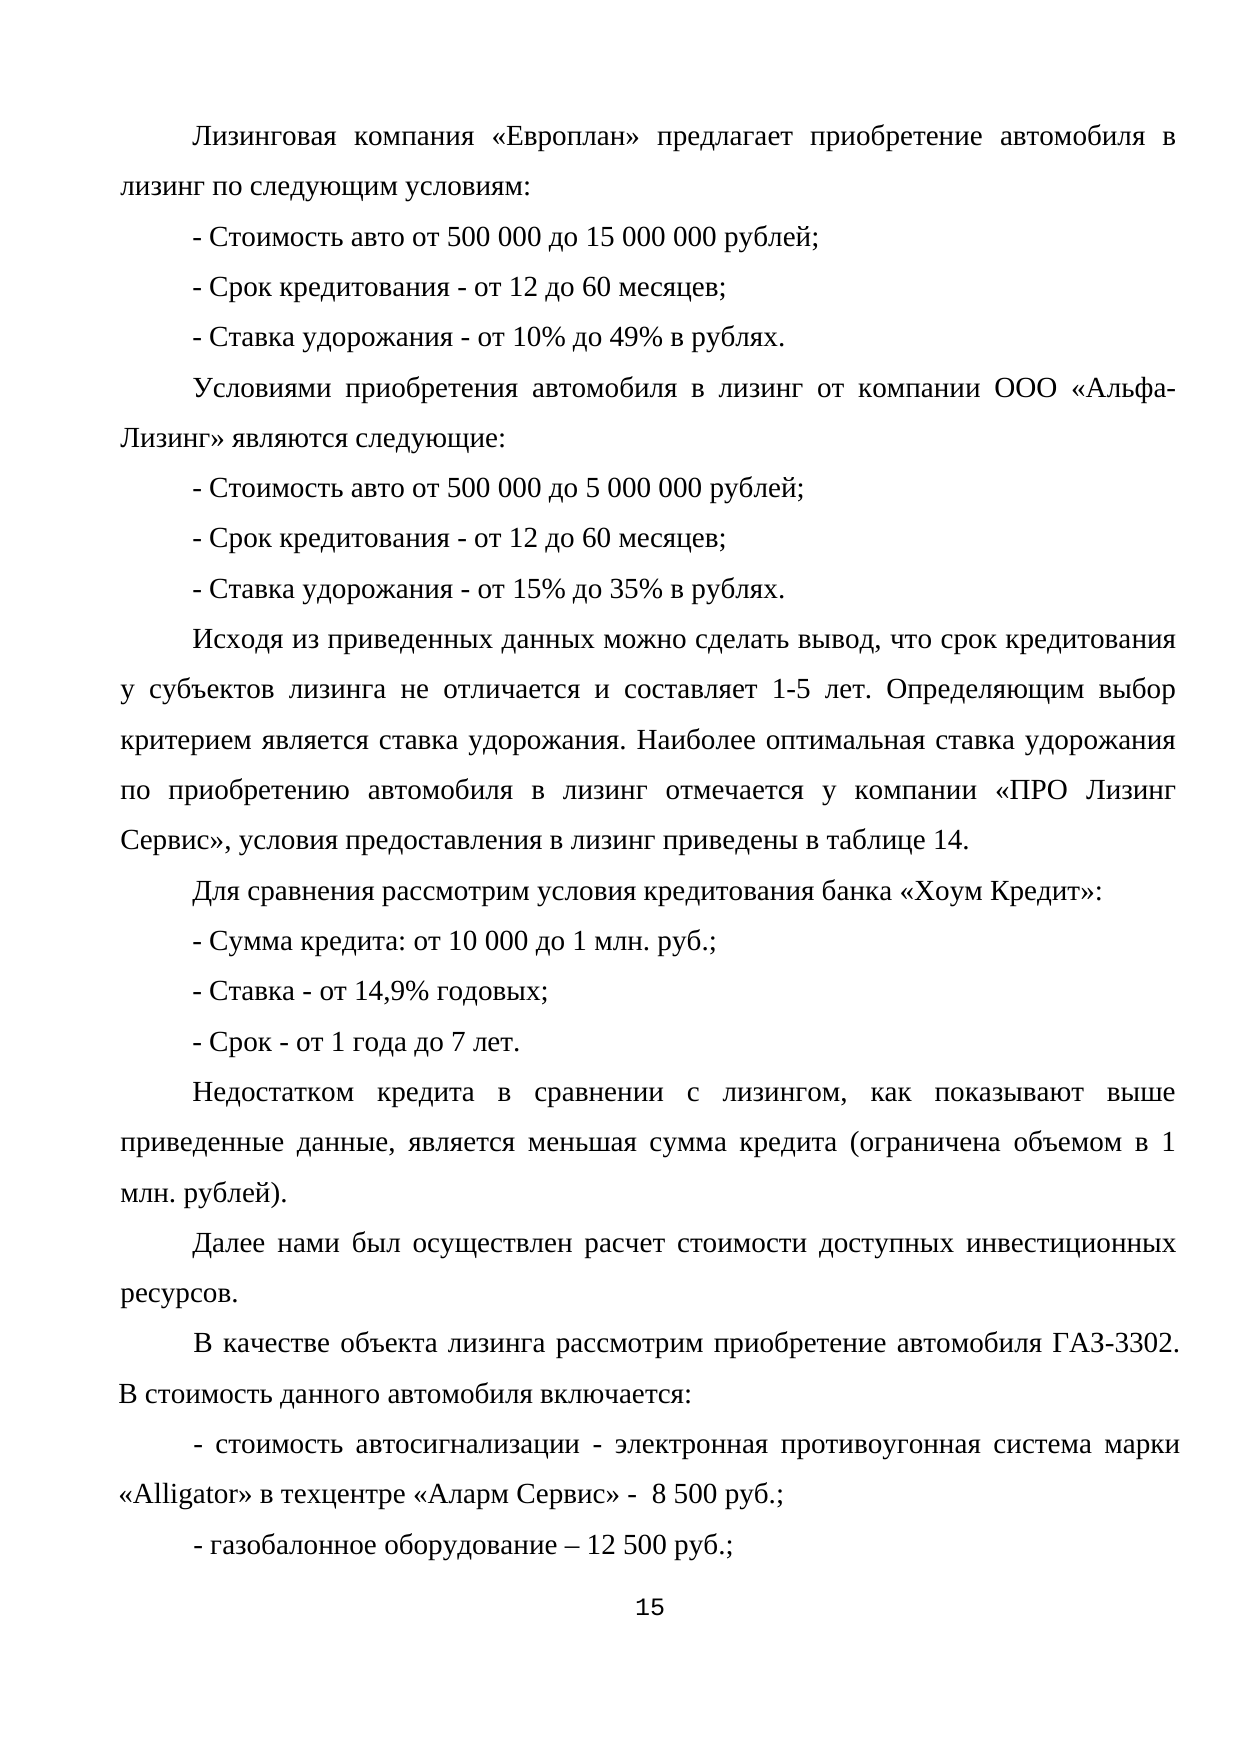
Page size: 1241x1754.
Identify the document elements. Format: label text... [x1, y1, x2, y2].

text - Срок - от 1 года до 7 лет. [120, 1024, 1177, 1057]
text - Срок кредитования - от 12 до 60 месяцев; [120, 521, 1177, 554]
text Исходя из приведенных данных можно сделать вывод, что срок кредитования у субъектов лизинга не отличается и составляет 1-5 лет. Определяющим выбор критерием является ставка удорожания. Наиболее оптимальная ставка удорожания по приобретению автомобиля в лизинг отмечается у компании «ПРО Лизинг Сервис», условия предоставления в лизинг приведены в таблице 14. [120, 621, 1177, 856]
text - Стоимость авто от 500 000 до 15 000 000 рублей; [120, 219, 1177, 252]
text Лизинговая компания «Европлан» предлагает приобретение автомобиля в лизинг по следующим условиям: [120, 118, 1177, 202]
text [120, 269, 1177, 303]
text - Ставка удорожания - от 15% до 35% в рублях. [120, 571, 1177, 604]
text Недостатком кредита в сравнении с лизингом, как показывают выше приведенные данные, является меньшая сумма кредита (ограничена объемом в 1 млн. рублей). [120, 1074, 1177, 1208]
text - Ставка удорожания - от 10% до 49% в рублях. [120, 319, 1177, 353]
text В качестве объекта лизинга рассмотрим приобретение автомобиля ГАЗ-3302. В стоимость данного автомобиля включается: [118, 1326, 1181, 1409]
text Далее нами был осуществлен расчет стоимости доступных инвестиционных ресурсов. [120, 1225, 1177, 1309]
text - стоимость автосигнализации - электронная противоугонная система марки «Alligator» в техцентре «Аларм Сервис» - 8 500 руб.; [118, 1426, 1181, 1510]
text - Сумма кредита: от 10 000 до 1 млн. руб.; [120, 923, 1177, 957]
text Условиями приобретения автомобиля в лизинг от компании ООО «Альфа-Лизинг» являются следующие: [120, 370, 1177, 453]
text - газобалонное оборудование – 12 500 руб.; [118, 1527, 1181, 1560]
text - Стоимость авто от 500 000 до 5 000 000 рублей; [120, 470, 1177, 504]
text - Ставка - от 14,9% годовых; [120, 973, 1177, 1007]
text Для сравнения рассмотрим условия кредитования банка «Хоум Кредит»: [120, 873, 1177, 906]
